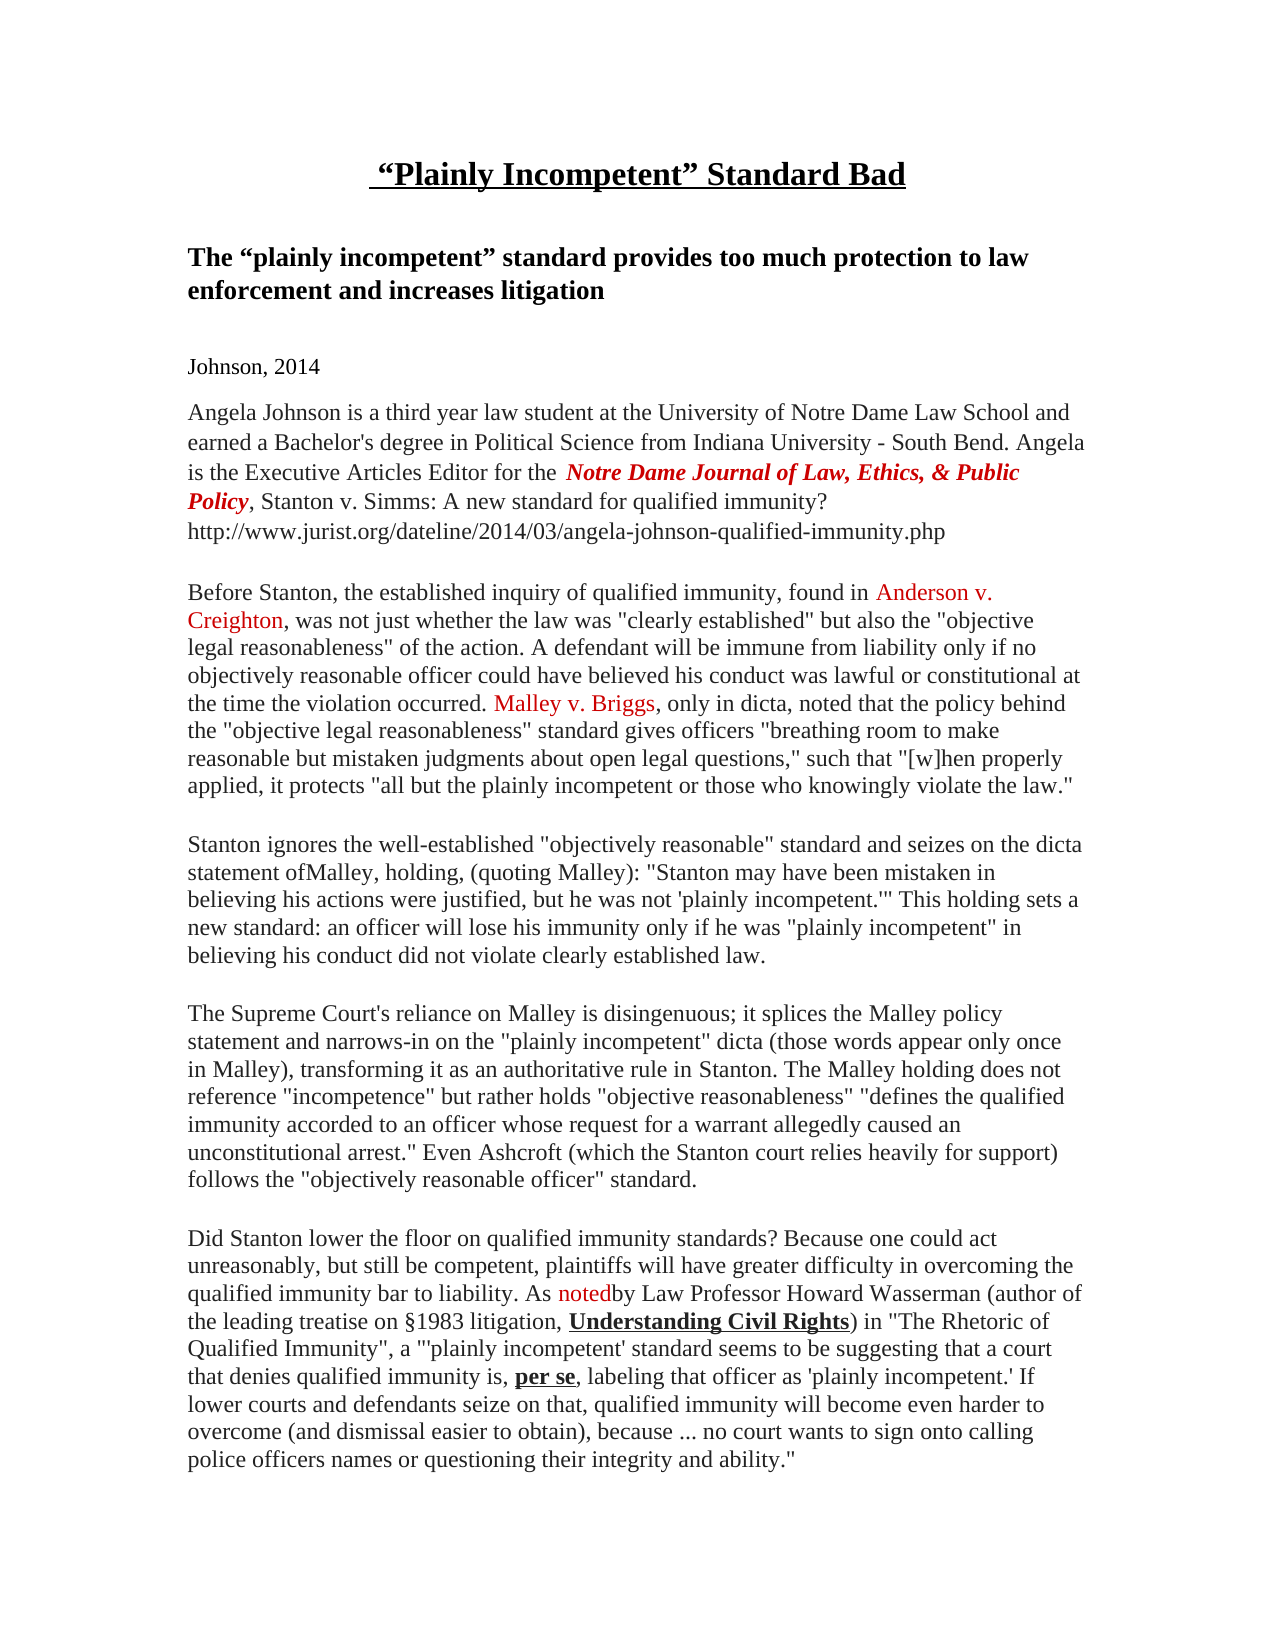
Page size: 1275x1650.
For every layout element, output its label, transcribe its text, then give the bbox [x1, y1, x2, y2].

text The Supreme Court's reliance on Malley is disingenuous; it splices the Malley policy statement and narrows-in on the "plainly incompetent" dicta (those words appear only once in Malley), transforming it as an authoritative rule in Stanton. The Malley holding does not reference "incompetence" but rather holds "objective reasonableness" "defines the qualified immunity accorded to an officer whose request for a warrant allegedly caused an unconstitutional arrest." Even Ashcroft (which the Stanton court relies heavily for support) follows the "objectively reasonable officer" standard. [187, 999, 1087, 1193]
text Stanton ignores the well-established "objectively reasonable" standard and seizes on the dicta statement ofMalley, holding, (quoting Malley): "Stanton may have been mistaken in believing his actions were justified, but he was not 'plainly incompetent.'" This holding sets a new standard: an officer will lose his immunity only if he was "plainly incompetent" in believing his conduct did not violate clearly established law. [187, 830, 1087, 968]
text Before Stanton, the established inquiry of qualified immunity, found in Anderson v. Creighton, was not just whether the law was "clearly established" but also the "objective legal reasonableness" of the action. A defendant will be immune from liability only if no objectively reasonable officer could have believed his conduct was lawful or constitutional at the time the violation occurred. Malley v. Briggs, only in dicta, noted that the policy behind the "objective legal reasonableness" standard gives officers "breathing room to make reasonable but mistaken judgments about open legal questions," such that "[w]hen properly applied, it protects "all but the plainly incompetent or those who knowingly violate the law." [187, 578, 1087, 799]
subtitle The “plainly incompetent” standard provides too much protection to law enforcement and increases litigation [187, 241, 1087, 305]
text Angela Johnson is a third year law student at the University of Notre Dame Law School and earned a Bachelor's degree in Political Science from Indiana University - South Bend. Angela is the Executive Articles Editor for the Notre Dame Journal of Law, Ethics, & Public Policy, Stanton v. Simms: A new standard for qualified immunity? http://www.jurist.org/dateline/2014/03/angela-johnson-qualified-immunity.php [187, 398, 1087, 545]
text Did Stanton lower the floor on qualified immunity standards? Because one could act unreasonably, but still be competent, plaintiffs will have greater difficulty in overcoming the qualified immunity bar to liability. As notedby Law Professor Howard Wasserman (author of the leading treatise on §1983 litigation, Understanding Civil Rights) in "The Rhetoric of Qualified Immunity", a "'plainly incompetent' standard seems to be suggesting that a court that denies qualified immunity is, per se, labeling that officer as 'plainly incompetent.' If lower courts and defendants seize on that, qualified immunity will become even harder to overcome (and dismissal easier to obtain), because ... no court wants to sign onto calling police officers names or questioning their integrity and ability." [187, 1224, 1087, 1472]
text Johnson, 2014 [187, 353, 1087, 379]
subtitle “Plainly Incompetent” Standard Bad [187, 154, 1087, 192]
